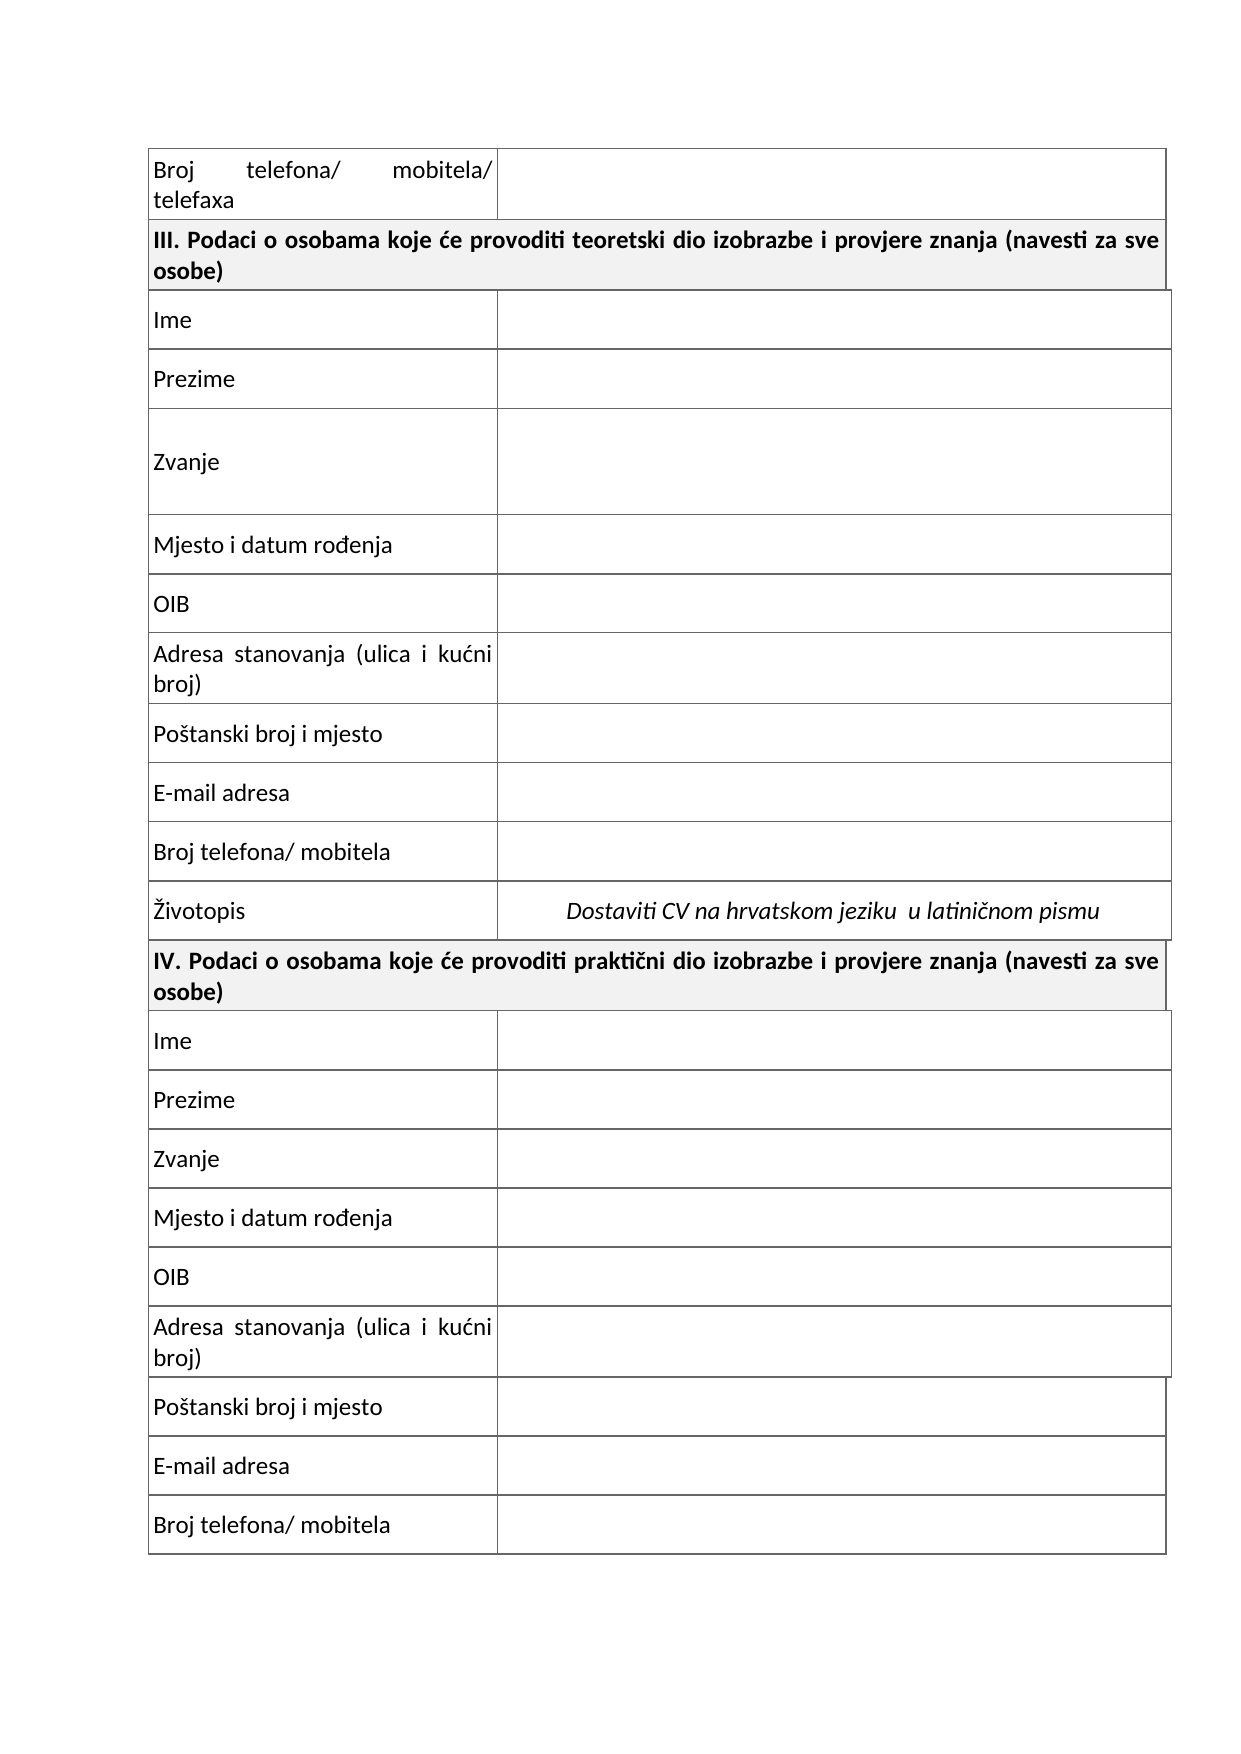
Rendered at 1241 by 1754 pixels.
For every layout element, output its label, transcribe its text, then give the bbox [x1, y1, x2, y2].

table_cell Prezime [149, 350, 497, 407]
table_cell [498, 1307, 1171, 1376]
table_cell Ime [149, 291, 497, 348]
table_cell Zvanje [149, 1130, 497, 1187]
table_cell [498, 633, 1171, 703]
table_cell Zvanje [149, 409, 497, 514]
table_cell [498, 1011, 1171, 1069]
table_cell Broj telefona/ mobitela [149, 1496, 497, 1553]
table_cell Poštanski broj i mjesto [149, 1378, 497, 1435]
table_cell [498, 291, 1171, 348]
table_cell [498, 1130, 1171, 1187]
table_cell [498, 1496, 1165, 1553]
table_cell [498, 149, 1165, 218]
table_cell [498, 1437, 1165, 1494]
table_cell Adresa stanovanja (ulica i kućni broj) [149, 1307, 497, 1376]
table_cell [498, 1189, 1171, 1246]
table_cell [498, 1248, 1171, 1305]
table_cell [498, 1071, 1171, 1128]
table_cell [498, 763, 1171, 821]
table_cell OIB [149, 1248, 497, 1305]
table_cell Broj telefona/ mobitela [149, 822, 497, 880]
table_cell [498, 822, 1171, 880]
table_cell Prezime [149, 1071, 497, 1128]
table_cell Mjesto i datum rođenja [149, 515, 497, 573]
table_cell Ime [149, 1011, 497, 1069]
table_cell Životopis [149, 882, 497, 939]
table_cell [498, 575, 1171, 632]
table_cell E-mail adresa [149, 1437, 497, 1494]
table_cell [498, 1378, 1165, 1435]
table_cell III. Podaci o osobama koje će provoditi teoretski dio izobrazbe i provjere znanja (navesti za sve osobe) [149, 220, 1165, 289]
table_cell OIB [149, 575, 497, 632]
table_cell IV. Podaci o osobama koje će provoditi praktični dio izobrazbe i provjere znanja (navesti za sve osobe) [149, 941, 1165, 1010]
table_cell Broj telefona/ mobitela/ telefaxa [149, 149, 497, 218]
table_cell Dostaviti CV na hrvatskom jeziku u latiničnom pismu [498, 882, 1171, 939]
table_cell [498, 350, 1171, 407]
table_cell Poštanski broj i mjesto [149, 704, 497, 762]
table_cell [498, 515, 1171, 573]
table_cell [498, 409, 1171, 514]
table_cell [498, 704, 1171, 762]
table_cell Mjesto i datum rođenja [149, 1189, 497, 1246]
table_cell E-mail adresa [149, 763, 497, 821]
table_cell Adresa stanovanja (ulica i kućni broj) [149, 633, 497, 703]
